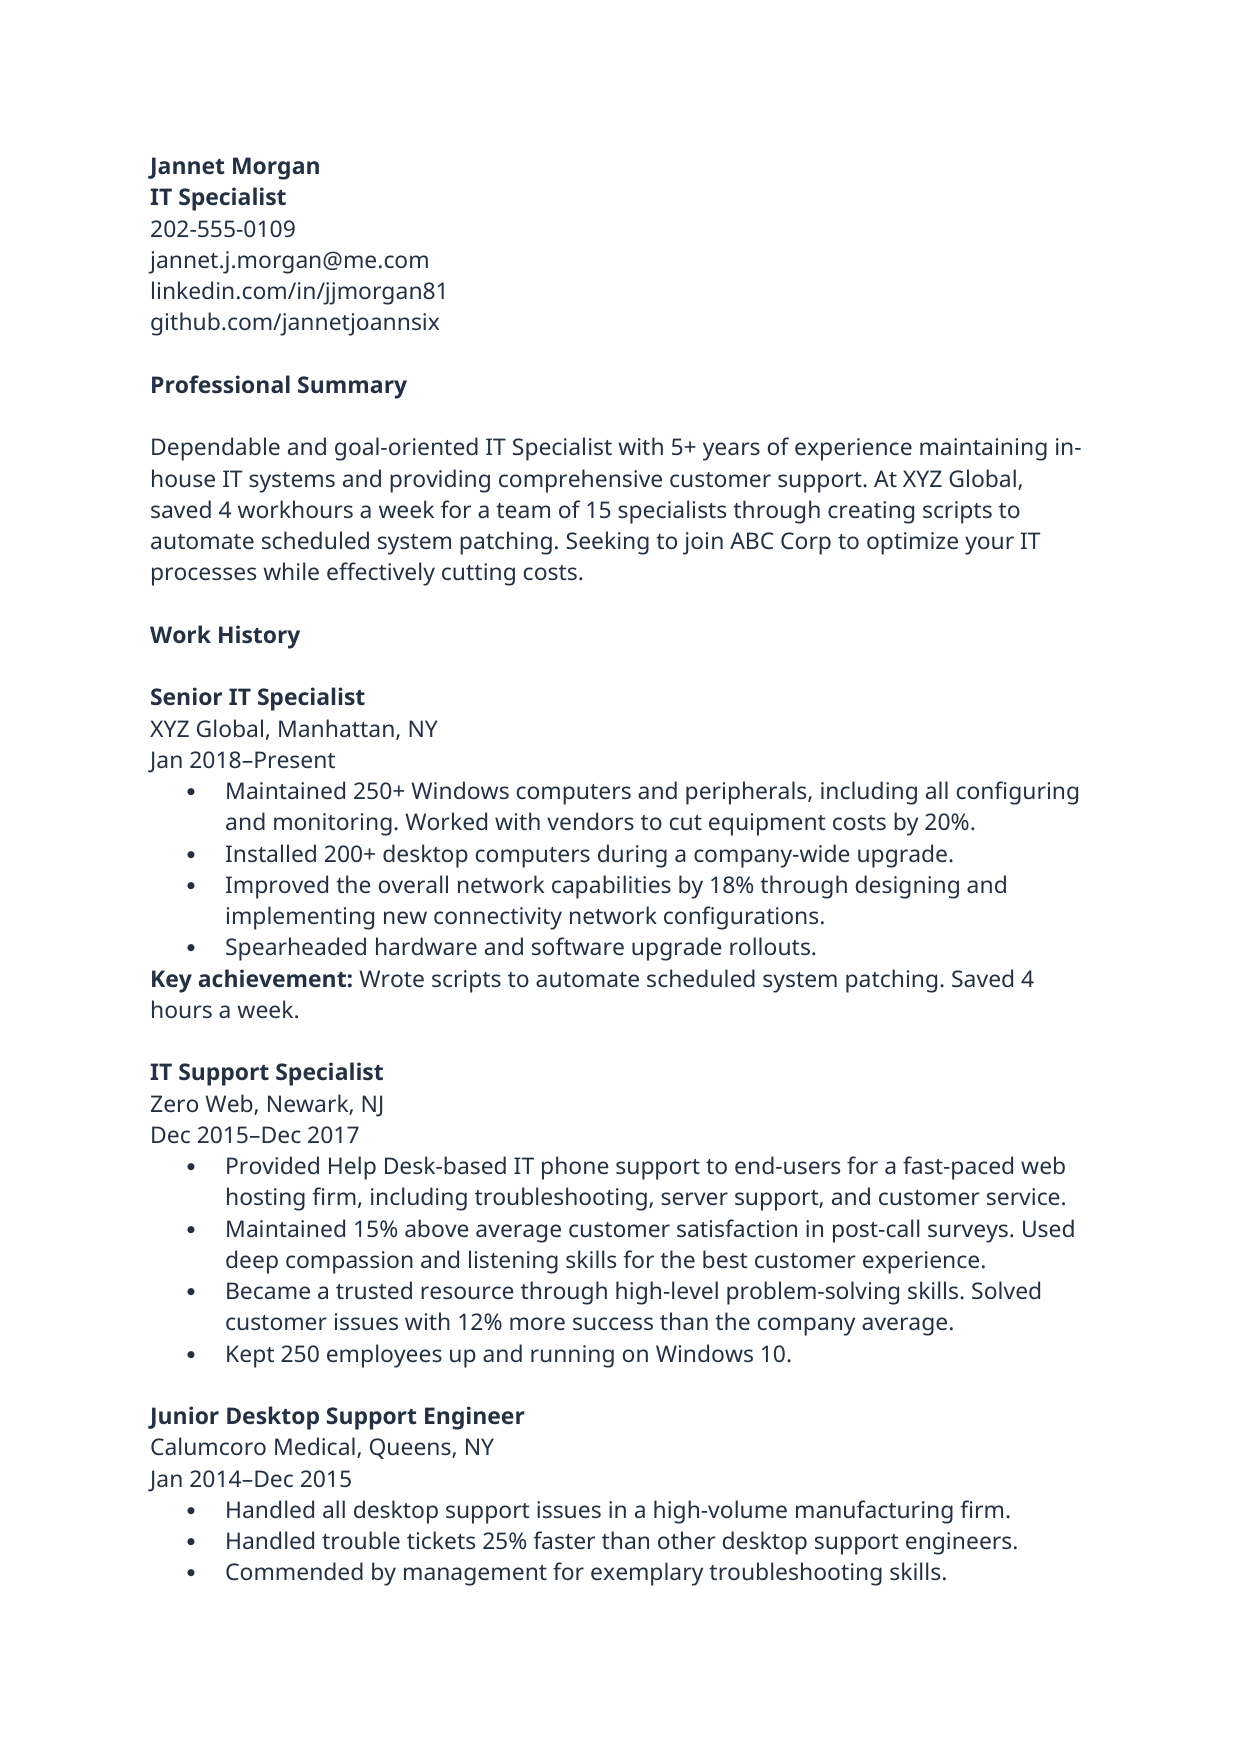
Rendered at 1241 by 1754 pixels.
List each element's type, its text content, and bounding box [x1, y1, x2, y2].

list Handled all desktop support issues in a high-volume manufacturing firm. [187, 1494, 1090, 1525]
list Commended by management for exemplary troubleshooting skills. [187, 1556, 1090, 1587]
list Handled trouble tickets 25% faster than other desktop support engineers. [187, 1525, 1090, 1556]
list Improved the overall network capabilities by 18% through designing and implementing new connectivity network configurations. [187, 869, 1090, 931]
text Calumcoro Medical, Queens, NY [150, 1431, 1090, 1462]
text Jannet Morgan [150, 150, 1090, 181]
text Work History [150, 619, 1090, 650]
text github.com/jannetjoannsix [150, 306, 1090, 337]
text Dependable and goal-oriented IT Specialist with 5+ years of experience maintaining in-house IT systems and providing comprehensive customer support. At XYZ Global, saved 4 workhours a week for a team of 15 specialists through creating scripts to automate scheduled system patching. Seeking to join ABC Corp to optimize your IT processes while effectively cutting costs. [150, 431, 1090, 587]
list Kept 250 employees up and running on Windows 10. [187, 1337, 1090, 1369]
text Junior Desktop Support Engineer [150, 1400, 1090, 1431]
text Jan 2018–Present [150, 744, 1090, 775]
list Became a trusted resource through high-level problem-solving skills. Solved customer issues with 12% more success than the company average. [187, 1275, 1090, 1337]
text Senior IT Specialist [150, 681, 1090, 712]
text Jan 2014–Dec 2015 [150, 1462, 1090, 1494]
list Maintained 250+ Windows computers and peripherals, including all configuring and monitoring. Worked with vendors to cut equipment costs by 20%. [187, 775, 1090, 837]
text XYZ Global, Manhattan, NY [150, 712, 1090, 744]
text Professional Summary [150, 369, 1090, 400]
text IT Specialist [150, 181, 1090, 212]
text IT Support Specialist [150, 1056, 1090, 1087]
text Zero Web, Newark, NJ Dec 2015–Dec 2017 [150, 1087, 1090, 1150]
list Maintained 15% above average customer satisfaction in post-call surveys. Used deep compassion and listening skills for the best customer experience. [187, 1212, 1090, 1275]
list Spearheaded hardware and software upgrade rollouts. [187, 931, 1090, 962]
text jannet.j.morgan@me.com [150, 244, 1090, 275]
list Installed 200+ desktop computers during a company-wide upgrade. [187, 837, 1090, 869]
text linkedin.com/in/jjmorgan81 [150, 275, 1090, 306]
text Key achievement: Wrote scripts to automate scheduled system patching. Saved 4 hours a week. [150, 962, 1090, 1025]
list Provided Help Desk-based IT phone support to end-users for a fast-paced web hosting firm, including troubleshooting, server support, and customer service. [187, 1150, 1090, 1212]
text 202-555-0109 [150, 212, 1090, 244]
